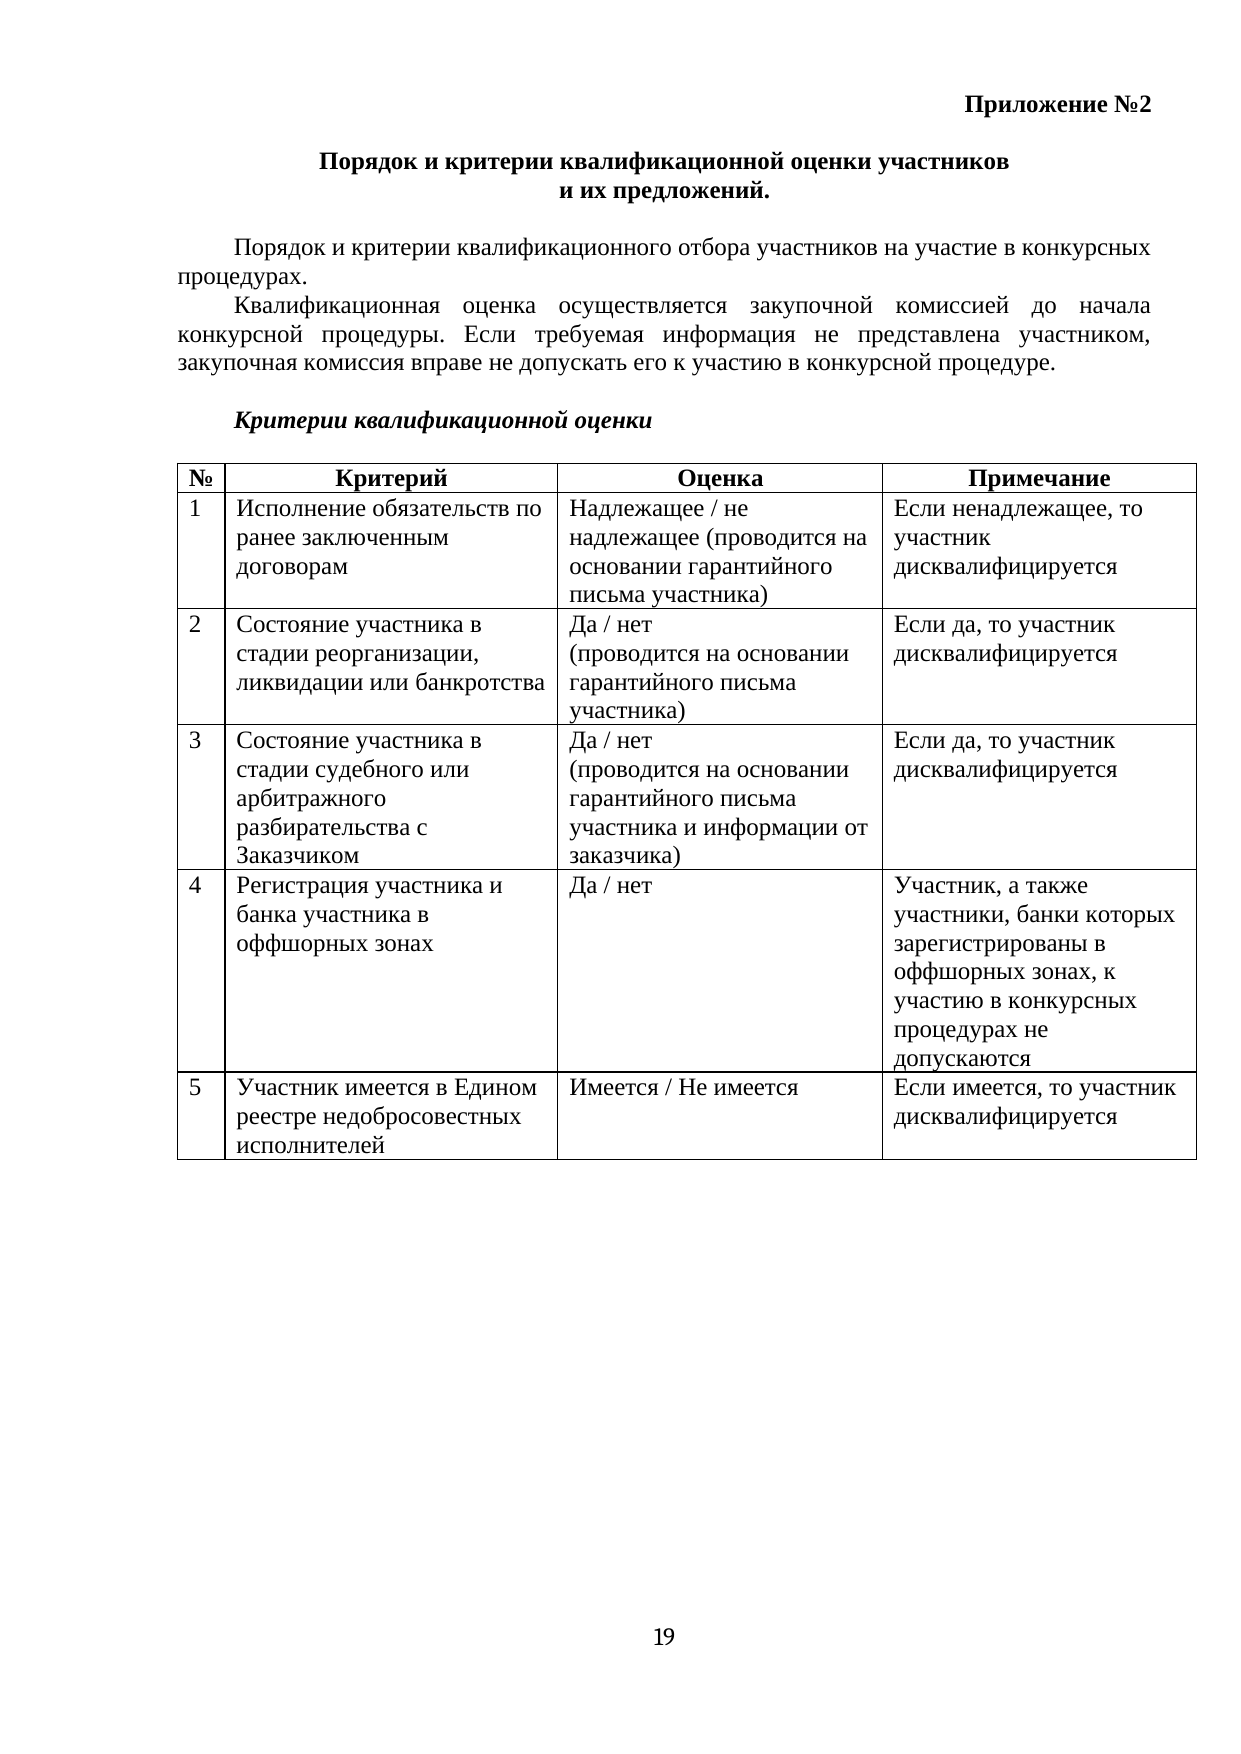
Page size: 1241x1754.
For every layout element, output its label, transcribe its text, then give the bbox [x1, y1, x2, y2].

table_cell Надлежащее / не надлежащее (проводится на основании гарантийного письма участника) [558, 493, 882, 608]
table_cell Если ненадлежащее, то участник дисквалифицируется [883, 493, 1196, 608]
table_header Критерий [226, 464, 557, 492]
text Порядок и критерии квалификационной оценки участников [177, 146, 1152, 175]
table_cell 4 [178, 870, 224, 1071]
table_header № [178, 464, 224, 492]
table_cell 1 [178, 493, 224, 608]
table_cell Да / нет [558, 870, 882, 1071]
table_cell 2 [178, 609, 224, 724]
table_cell Состояние участника в стадии реорганизации, ликвидации или банкротства [226, 609, 557, 724]
table_cell Если да, то участник дисквалифицируется [883, 725, 1196, 869]
table_cell Участник имеется в Едином реестре недобросовестных исполнителей [226, 1073, 557, 1159]
table_header Примечание [883, 464, 1196, 492]
table_cell 3 [178, 725, 224, 869]
table_cell Регистрация участника и банка участника в оффшорных зонах [226, 870, 557, 1071]
table_cell 5 [178, 1073, 224, 1159]
table_header Оценка [558, 464, 882, 492]
text Критерии квалификационной оценки [177, 405, 1152, 434]
table_cell Участник, а также участники, банки которых зарегистрированы в оффшорных зонах, к участию в конкурсных процедурах не допускаются [883, 870, 1196, 1071]
text Порядок и критерии квалификационного отбора участников на участие в конкурсных процедурах. [177, 232, 1152, 290]
table_cell Исполнение обязательств по ранее заключенным договорам [226, 493, 557, 608]
text Квалификационная оценка осуществляется закупочной комиссией до начала конкурсной процедуры. Если требуемая информация не представлена участником, закупочная комиссия вправе не допускать его к участию в конкурсной процедуре. [177, 290, 1152, 376]
table_cell Если да, то участник дисквалифицируется [883, 609, 1196, 724]
text и их предложений. [177, 175, 1152, 204]
table_cell Имеется / Не имеется [558, 1073, 882, 1159]
table_cell Если имеется, то участник дисквалифицируется [883, 1073, 1196, 1159]
table_cell Да / нет (проводится на основании гарантийного письма участника) [558, 609, 882, 724]
table_cell Состояние участника в стадии судебного или арбитражного разбирательства с Заказчиком [226, 725, 557, 869]
table_cell Да / нет (проводится на основании гарантийного письма участника и информации от заказчика) [558, 725, 882, 869]
text Приложение №2 [177, 89, 1152, 117]
